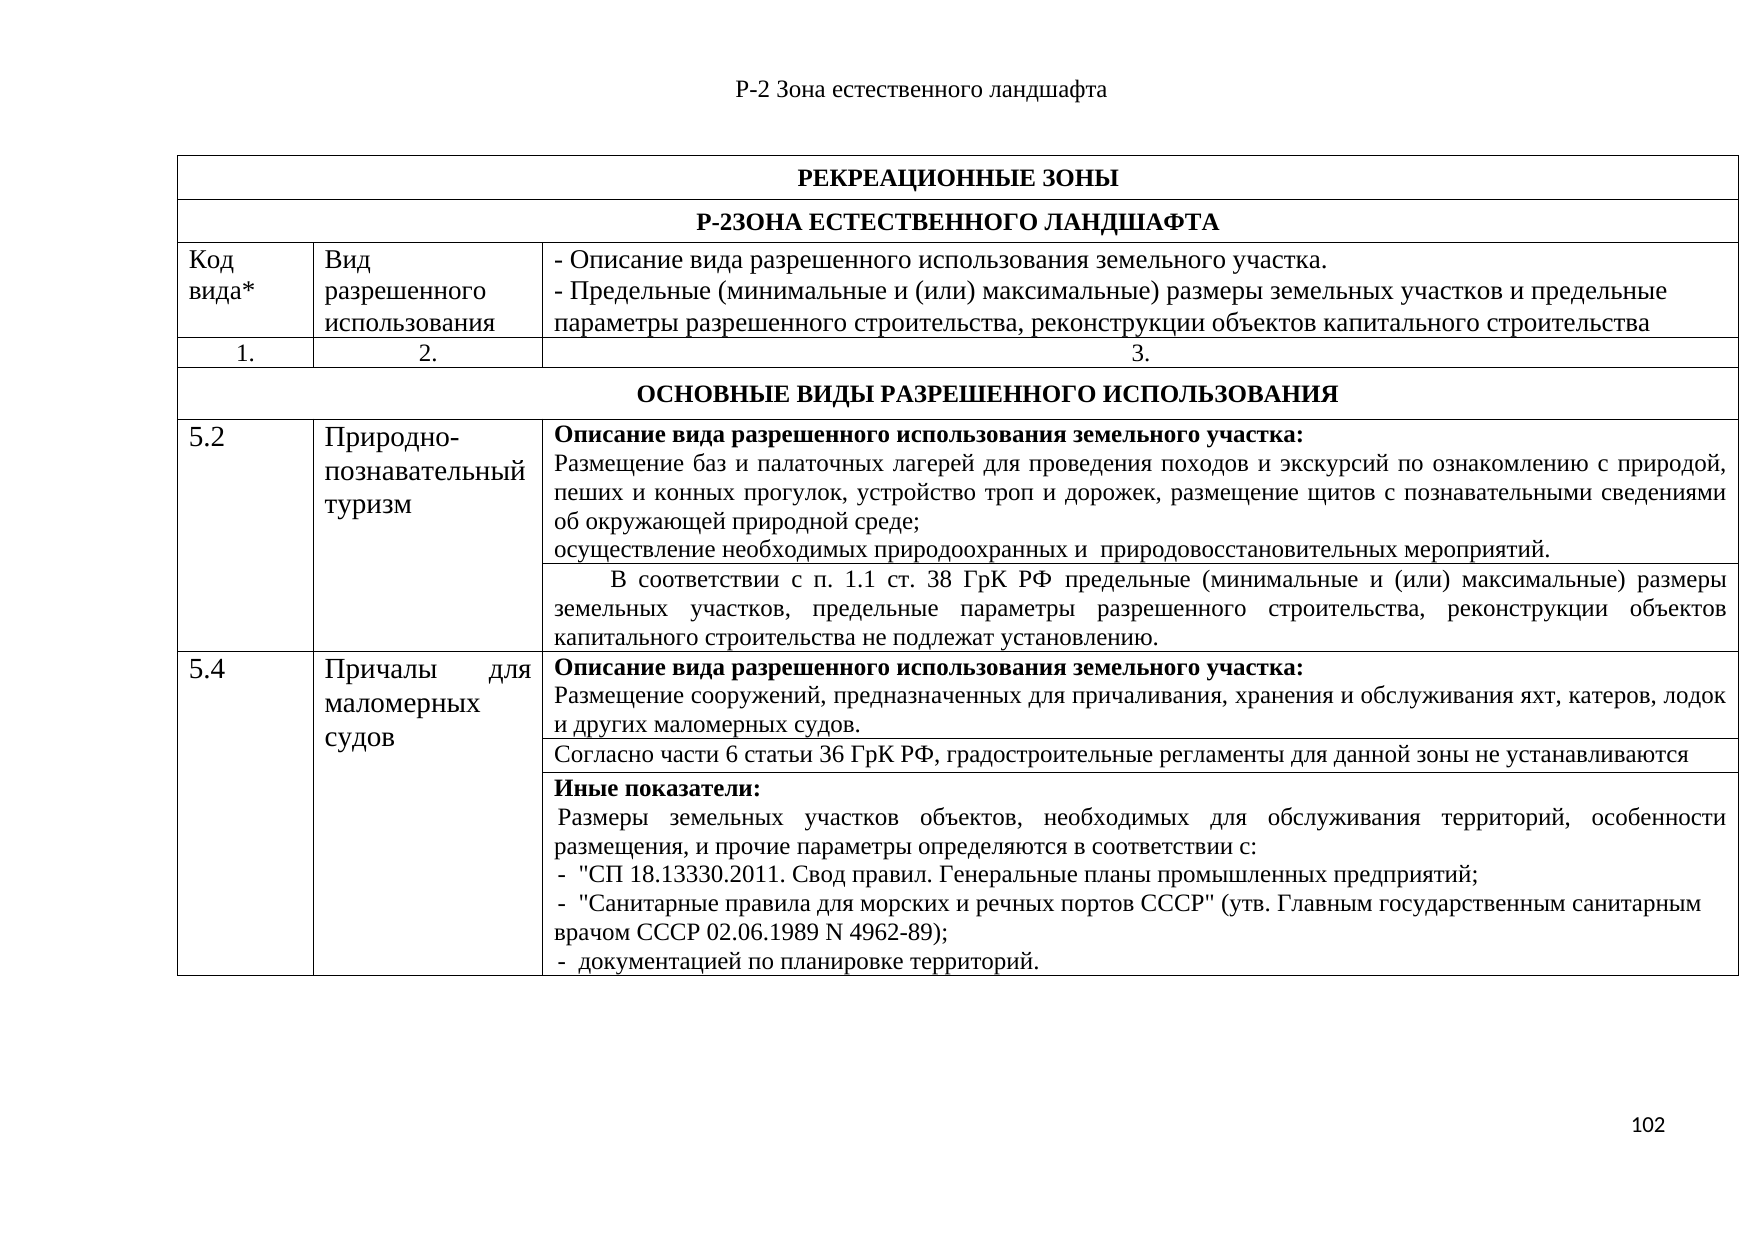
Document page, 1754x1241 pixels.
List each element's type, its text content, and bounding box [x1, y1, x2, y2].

table_cell ОСНОВНЫЕ ВИДЫ РАЗРЕШЕННОГО ИСПОЛЬЗОВАНИЯ [178, 368, 1738, 418]
table_cell Причалы для маломерных судов [314, 652, 542, 974]
table_cell Вид разрешенного использования [314, 243, 542, 337]
table_cell 5.2 [178, 420, 313, 651]
table_cell Согласно части 6 статьи 36 ГрК РФ, градостроительные регламенты для данной зоны не устанавливаются [543, 739, 1738, 772]
table_cell 1. [178, 338, 313, 367]
table_cell 2. [314, 338, 542, 367]
table_cell В соответствии с п. 1.1 ст. 38 ГрК РФ предельные (минимальные и (или) максимальные) размеры земельных участков, предельные параметры разрешенного строительства, реконструкции объектов капитального строительства не подлежат установлению. [543, 564, 1738, 651]
table_cell Описание вида разрешенного использования земельного участка: Размещение сооружений, предназначенных для причаливания, хранения и обслуживания яхт, катеров, лодок и других маломерных судов. [543, 652, 1738, 738]
table_cell Код вида* [178, 243, 313, 337]
table_cell Природно-познавательный туризм [314, 420, 542, 651]
table_cell Иные показатели: Размеры земельных участков объектов, необходимых для обслуживания территорий, особенности размещения, и прочие параметры определяются в соответствии с: - "СП 18.13330.2011. Свод правил. Генеральные планы промышленных предприятий; - "Санитарные правила для морских и речных портов СССР" (утв. Главным государственным санитарным врачом СССР 02.06.1989 N 4962-89); - документацией по планировке территорий. [543, 773, 1738, 974]
table_cell 5.4 [178, 652, 313, 974]
table_cell Описание вида разрешенного использования земельного участка: Размещение баз и палаточных лагерей для проведения походов и экскурсий по ознакомлению с природой, пеших и конных прогулок, устройство троп и дорожек, размещение щитов с познавательными сведениями об окружающей природной среде; осуществление необходимых природоохранных и природовосстановительных мероприятий. [543, 420, 1738, 563]
table_cell 3. [543, 338, 1738, 367]
table_header РЕКРЕАЦИОННЫЕ ЗОНЫ [178, 156, 1738, 199]
table_cell Р-2ЗОНА ЕСТЕСТВЕННОГО ЛАНДШАФТА [178, 200, 1738, 242]
table_cell - Описание вида разрешенного использования земельного участка. - Предельные (минимальные и (или) максимальные) размеры земельных участков и предельные параметры разрешенного строительства, реконструкции объектов капитального строительства [543, 243, 1738, 337]
